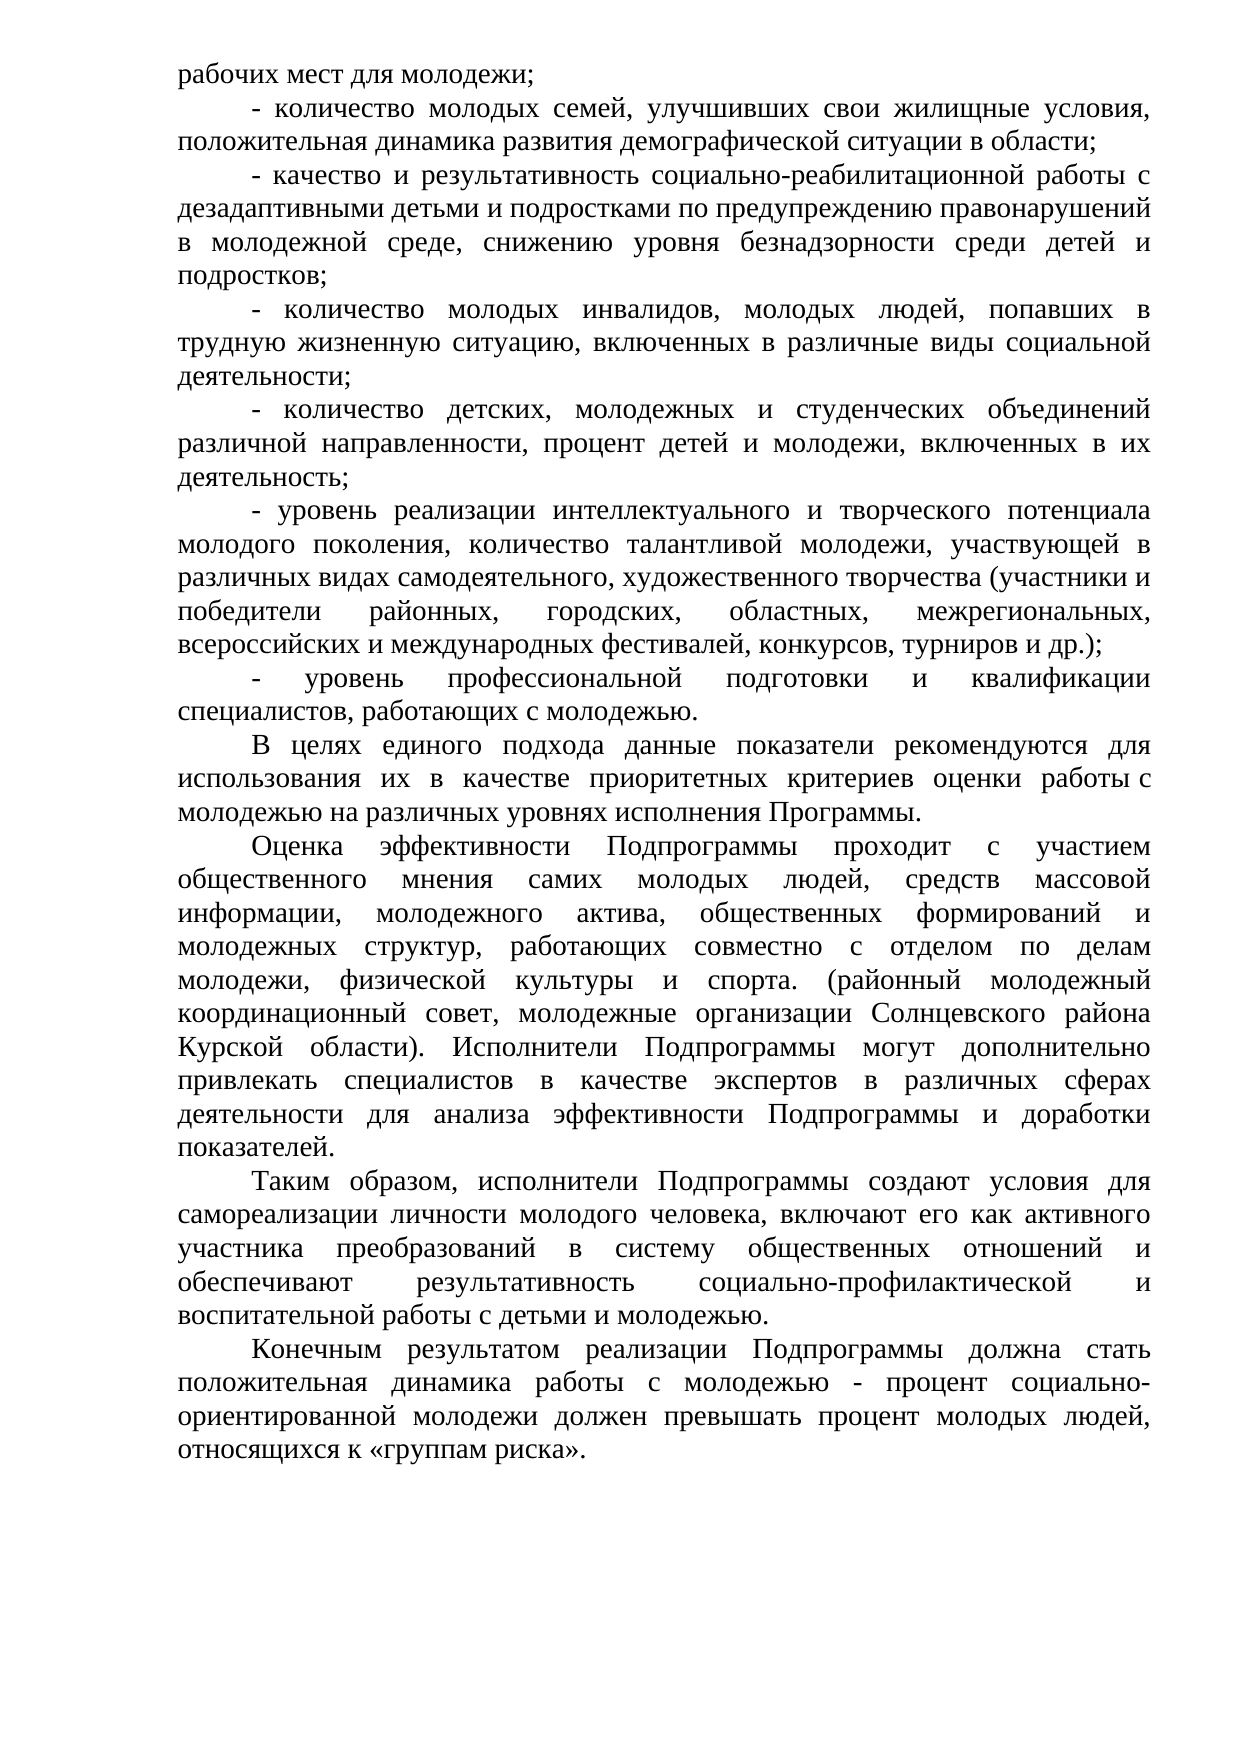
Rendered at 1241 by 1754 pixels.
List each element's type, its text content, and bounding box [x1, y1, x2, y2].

text Оценка эффективности Подпрограммы проходит с участием общественного мнения самих молодых людей, средств массовой информации, молодежного актива, общественных формирований и молодежных структур, работающих совместно с отделом по делам молодежи, физической культуры и спорта. (районный молодежный координационный совет, молодежные организации Солнцевского района Курской области). Исполнители Подпрограммы могут дополнительно привлекать специалистов в качестве экспертов в различных сферах деятельности для анализа эффективности Подпрограммы и доработки показателей. [177, 828, 1152, 1163]
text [177, 56, 1152, 90]
text - количество детских, молодежных и студенческих объединений различной направленности, процент детей и молодежи, включенных в их деятельность; [177, 392, 1152, 492]
text - уровень реализации интеллектуального и творческого потенциала молодого поколения, количество талантливой молодежи, участвующей в различных видах самодеятельного, художественного творчества (участники и победители районных, городских, областных, межрегиональных, всероссийских и международных фестивалей, конкурсов, турниров и др.); [177, 492, 1152, 660]
text Конечным результатом реализации Подпрограммы должна стать положительная динамика работы с молодежью - процент социально-ориентированной молодежи должен превышать процент молодых людей, относящихся к «группам риска». [177, 1331, 1152, 1465]
text - качество и результативность социально-реабилитационной работы с дезадаптивными детьми и подростками по предупреждению правонарушений в молодежной среде, снижению уровня безнадзорности среди детей и подростков; [177, 157, 1152, 291]
text - количество молодых инвалидов, молодых людей, попавших в трудную жизненную ситуацию, включенных в различные виды социальной деятельности; [177, 291, 1152, 392]
text - уровень профессиональной подготовки и квалификации специалистов, работающих с молодежью. [177, 660, 1152, 727]
text В целях единого подхода данные показатели рекомендуются для использования их в качестве приоритетных критериев оценки работы с молодежью на различных уровнях исполнения Программы. [177, 727, 1152, 828]
text Таким образом, исполнители Подпрограммы создают условия для самореализации личности молодого человека, включают его как активного участника преобразований в систему общественных отношений и обеспечивают результативность социально-профилактической и воспитательной работы с детьми и молодежью. [177, 1163, 1152, 1331]
text - количество молодых семей, улучшивших свои жилищные условия, положительная динамика развития демографической ситуации в области; [177, 90, 1152, 157]
